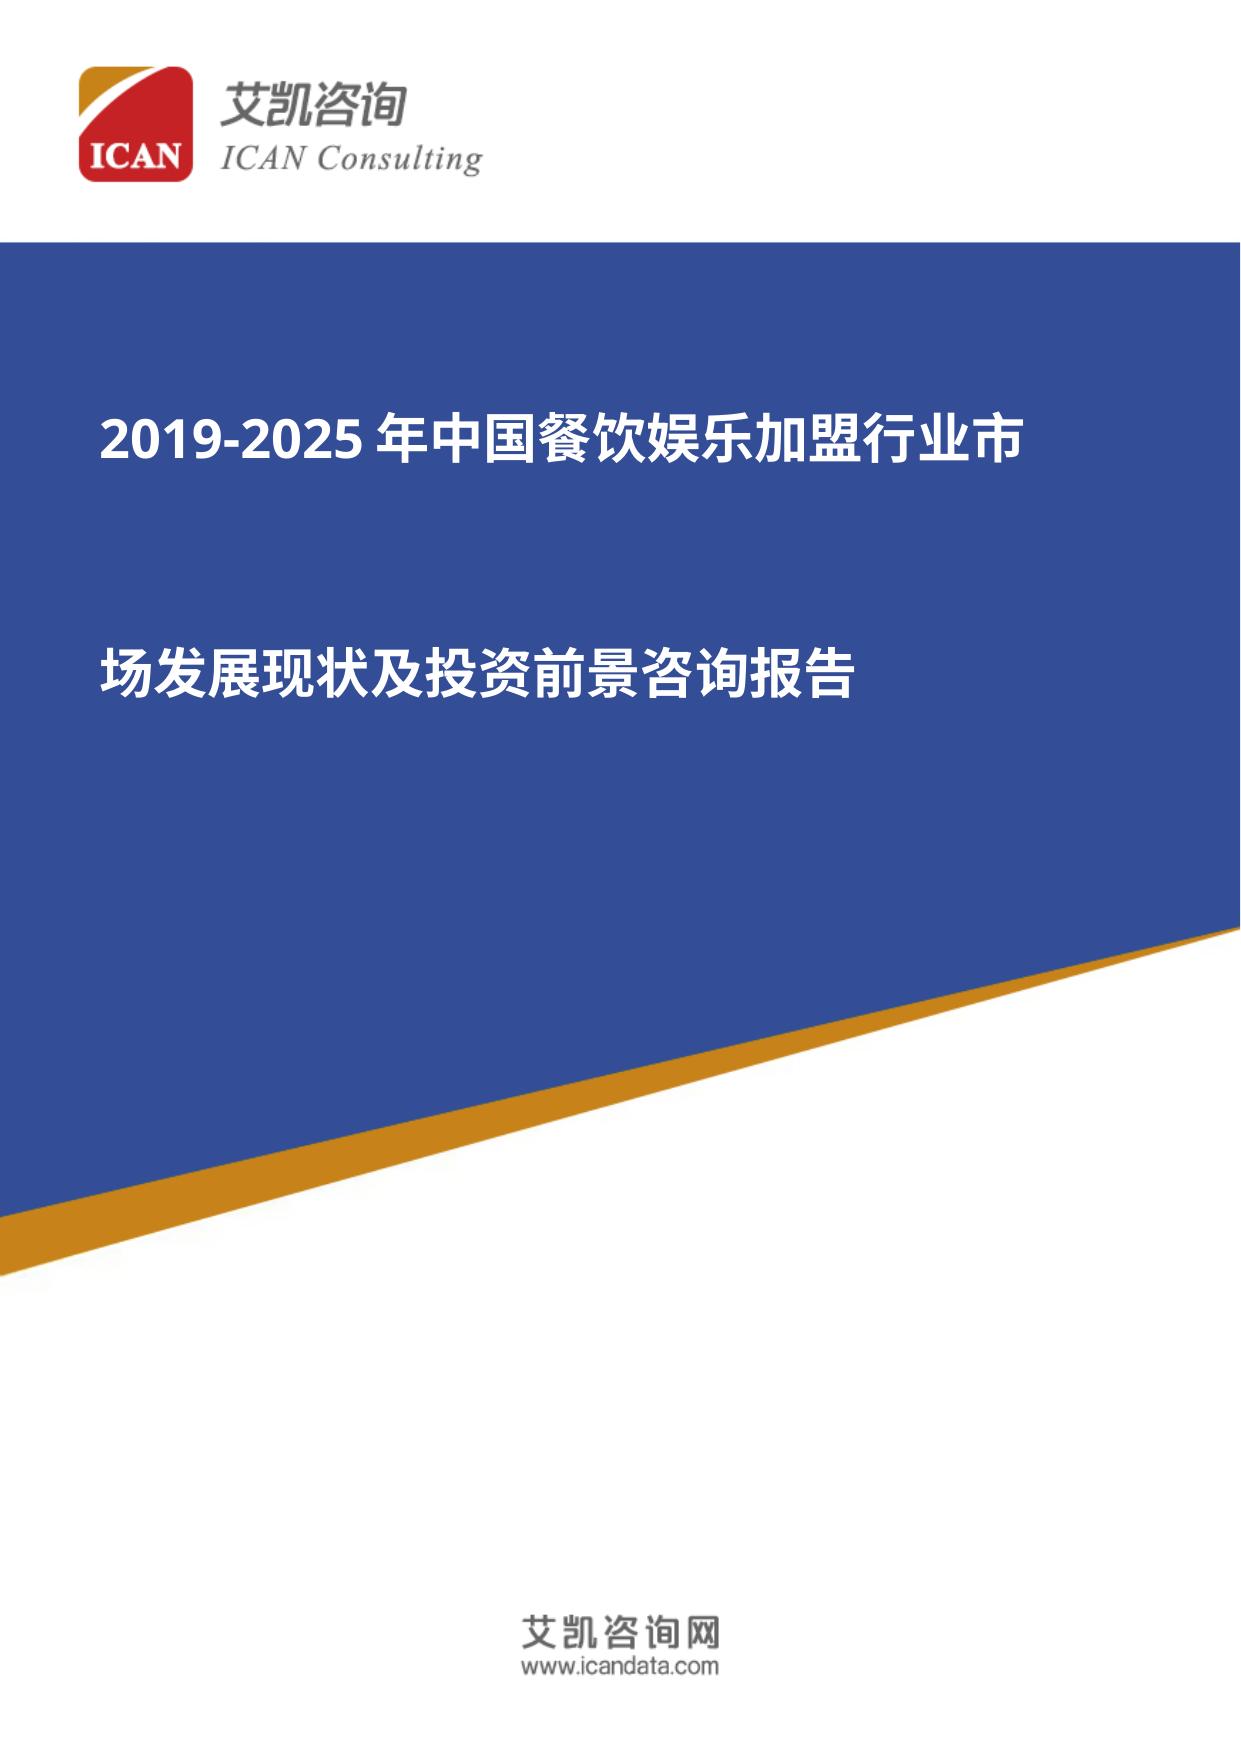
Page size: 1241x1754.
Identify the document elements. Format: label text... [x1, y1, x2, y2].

picture [0, 5, 1241, 1754]
subtitle 2019-2025年中国餐饮娱乐加盟行业市场发展现状及投资前景咨询报告 [99, 386, 1053, 718]
